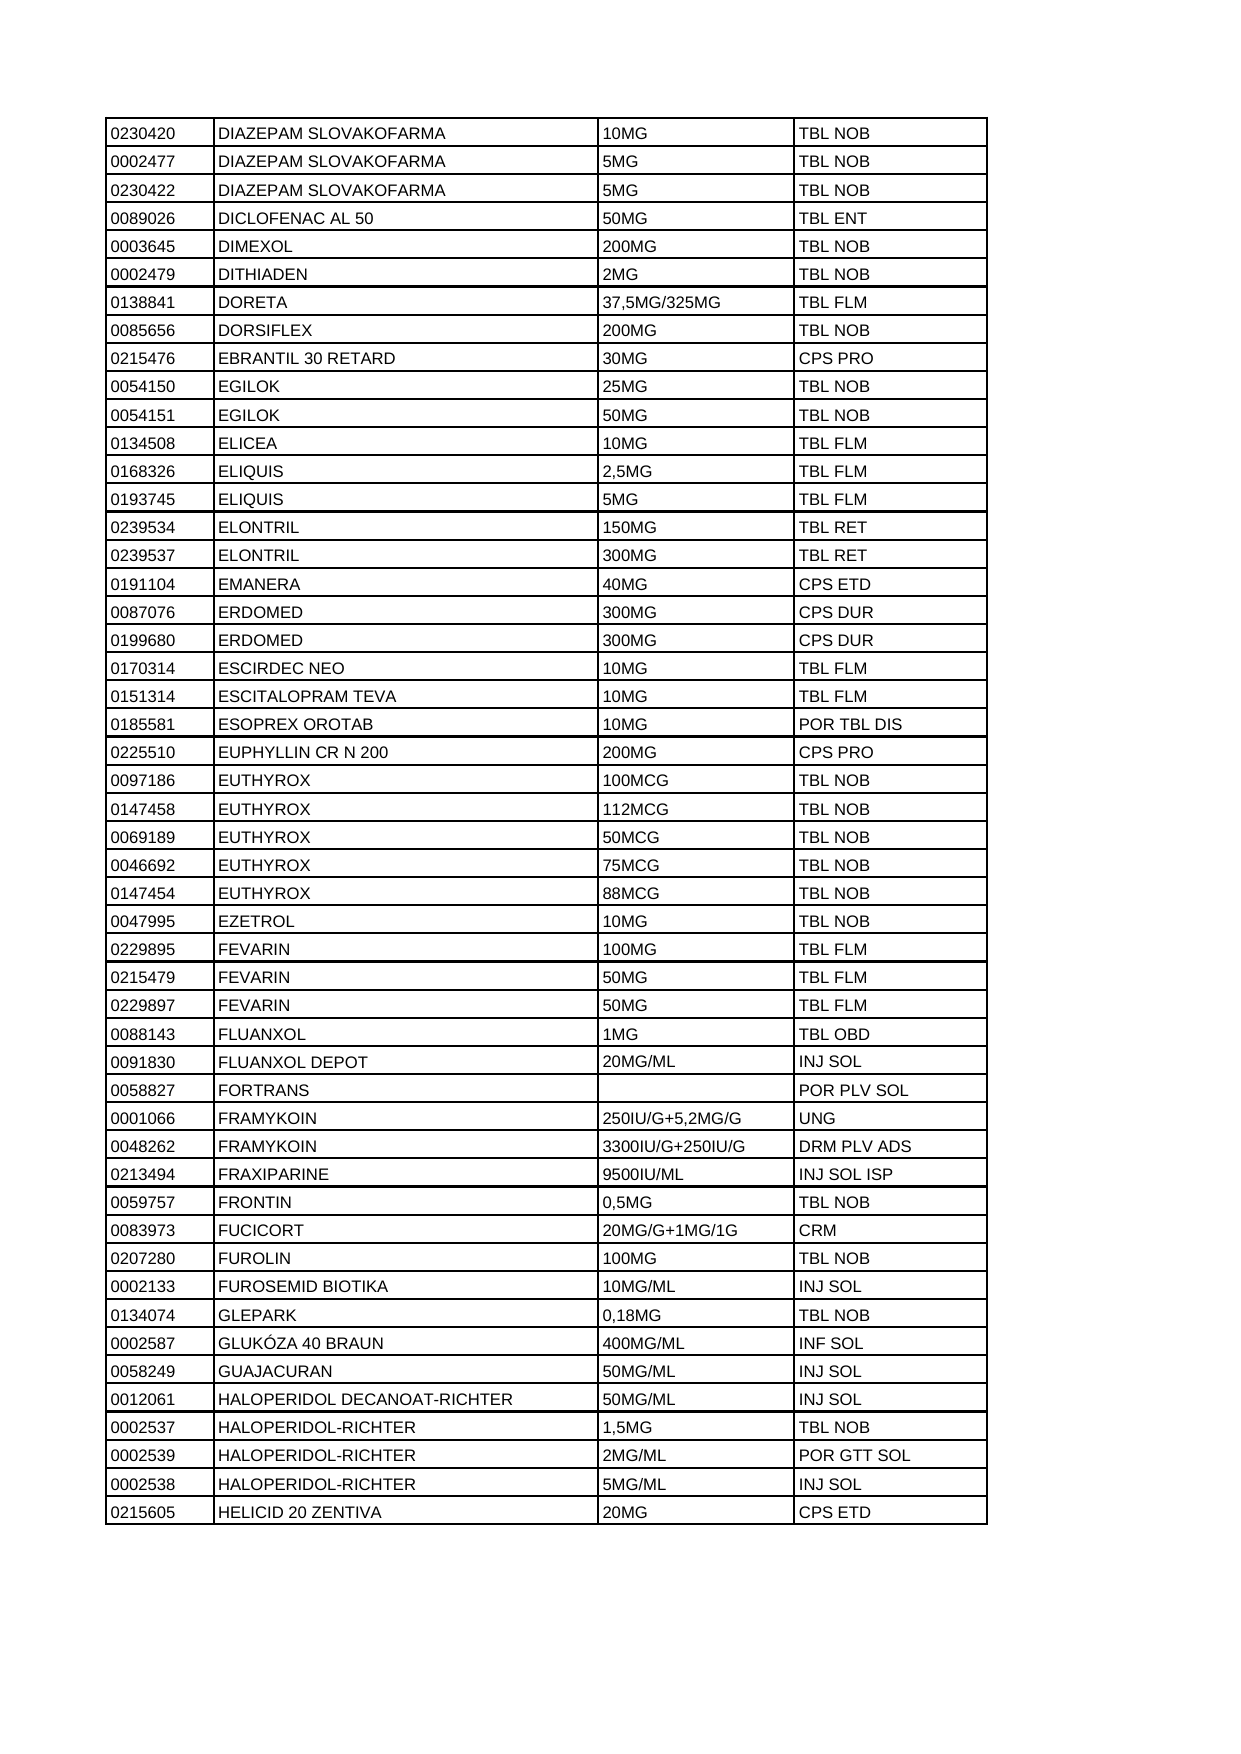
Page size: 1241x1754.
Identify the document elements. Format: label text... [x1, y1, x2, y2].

table_cell CPS DUR [795, 625, 986, 651]
table_cell EUTHYROX [215, 766, 597, 792]
table_cell 250IU/G+5,2MG/G [599, 1103, 793, 1129]
table_cell 200MG [599, 231, 793, 257]
table_cell FLUANXOL [215, 1019, 597, 1045]
table_cell 300MG [599, 625, 793, 651]
table_cell 5MG [599, 484, 793, 510]
table_cell ELONTRIL [215, 541, 597, 567]
table_cell HELICID 20 ZENTIVA [215, 1497, 597, 1523]
table_cell TBL OBD [795, 1019, 986, 1045]
table_cell 50MG [599, 991, 793, 1017]
table_cell TBL FLM [795, 484, 986, 510]
table_cell 2MG [599, 259, 793, 285]
table_cell 0002133 [107, 1272, 213, 1298]
table_cell POR TBL DIS [795, 709, 986, 735]
table_cell 0002537 [107, 1413, 213, 1438]
table_cell 40MG [599, 569, 793, 595]
table_cell TBL FLM [795, 653, 986, 679]
table_cell 0229897 [107, 991, 213, 1017]
table_cell 5MG/ML [599, 1469, 793, 1495]
table_cell 1MG [599, 1019, 793, 1045]
table_cell 0048262 [107, 1131, 213, 1157]
table_cell 50MG/ML [599, 1356, 793, 1382]
table_cell 400MG/ML [599, 1328, 793, 1354]
table_cell 0088143 [107, 1019, 213, 1045]
table_cell CPS PRO [795, 738, 986, 763]
table_header DIAZEPAM SLOVAKOFARMA [215, 119, 597, 145]
table_cell 200MG [599, 738, 793, 763]
table_cell POR PLV SOL [795, 1075, 986, 1101]
table_cell 10MG/ML [599, 1272, 793, 1298]
table_cell 0191104 [107, 569, 213, 595]
table_cell 0199680 [107, 625, 213, 651]
table_cell TBL NOB [795, 372, 986, 398]
table_cell 0193745 [107, 484, 213, 510]
table_cell 10MG [599, 681, 793, 707]
table_cell FRAMYKOIN [215, 1103, 597, 1129]
table_cell 0147454 [107, 878, 213, 904]
table_cell TBL NOB [795, 147, 986, 173]
table_cell 0225510 [107, 738, 213, 763]
table_cell 50MG [599, 400, 793, 426]
table_cell POR GTT SOL [795, 1441, 986, 1467]
table_cell TBL FLM [795, 456, 986, 482]
table_cell 300MG [599, 597, 793, 623]
table_cell 0239534 [107, 513, 213, 538]
table_cell 50MG [599, 963, 793, 988]
table_cell 0083973 [107, 1216, 213, 1242]
table_cell 1,5MG [599, 1413, 793, 1438]
table_cell FORTRANS [215, 1075, 597, 1101]
table_cell ESCITALOPRAM TEVA [215, 681, 597, 707]
table_cell 0058249 [107, 1356, 213, 1382]
table_cell 20MG/G+1MG/1G [599, 1216, 793, 1242]
table_cell HALOPERIDOL DECANOAT-RICHTER [215, 1384, 597, 1410]
table_cell 0151314 [107, 681, 213, 707]
table_header 10MG [599, 119, 793, 145]
table_cell 50MCG [599, 822, 793, 848]
table_cell TBL NOB [795, 766, 986, 792]
table_cell ELONTRIL [215, 513, 597, 538]
table_cell 10MG [599, 709, 793, 735]
table_cell EGILOK [215, 372, 597, 398]
table_cell FUROSEMID BIOTIKA [215, 1272, 597, 1298]
table_cell 0239537 [107, 541, 213, 567]
table_cell 0230422 [107, 175, 213, 201]
table_cell TBL NOB [795, 906, 986, 932]
table_cell 0213494 [107, 1159, 213, 1185]
table_cell INF SOL [795, 1328, 986, 1354]
table_cell 50MG/ML [599, 1384, 793, 1410]
table_cell EGILOK [215, 400, 597, 426]
table_cell HALOPERIDOL-RICHTER [215, 1441, 597, 1467]
table_cell FEVARIN [215, 991, 597, 1017]
table_cell EMANERA [215, 569, 597, 595]
table_cell 88MCG [599, 878, 793, 904]
table_cell ELICEA [215, 428, 597, 454]
table_cell 100MG [599, 934, 793, 960]
table_cell 10MG [599, 428, 793, 454]
table_cell 0091830 [107, 1047, 213, 1073]
table_cell GLUKÓZA 40 BRAUN [215, 1328, 597, 1354]
table_cell 100MG [599, 1244, 793, 1270]
table_cell 5MG [599, 147, 793, 173]
table_cell 0002587 [107, 1328, 213, 1354]
table_header 0230420 [107, 119, 213, 145]
table_cell TBL NOB [795, 1244, 986, 1270]
table_cell 0215479 [107, 963, 213, 988]
table_cell 30MG [599, 344, 793, 370]
table_cell 112MCG [599, 794, 793, 820]
table_cell FUCICORT [215, 1216, 597, 1242]
table_cell TBL NOB [795, 878, 986, 904]
table_cell TBL NOB [795, 1300, 986, 1326]
table_cell 0215476 [107, 344, 213, 370]
table_cell 75MCG [599, 850, 793, 876]
table_cell 0059757 [107, 1188, 213, 1213]
table_cell TBL NOB [795, 175, 986, 201]
table_cell INJ SOL [795, 1384, 986, 1410]
table_cell EUTHYROX [215, 878, 597, 904]
table_cell FLUANXOL DEPOT [215, 1047, 597, 1073]
table_cell 0002539 [107, 1441, 213, 1467]
table_cell TBL NOB [795, 822, 986, 848]
table_cell 150MG [599, 513, 793, 538]
table_cell EZETROL [215, 906, 597, 932]
table_cell CPS ETD [795, 569, 986, 595]
table_cell DITHIADEN [215, 259, 597, 285]
table_cell EUPHYLLIN CR N 200 [215, 738, 597, 763]
table_cell HALOPERIDOL-RICHTER [215, 1469, 597, 1495]
table_cell 0012061 [107, 1384, 213, 1410]
table_cell 0097186 [107, 766, 213, 792]
table_cell FEVARIN [215, 934, 597, 960]
table_cell ESOPREX OROTAB [215, 709, 597, 735]
table_cell TBL FLM [795, 428, 986, 454]
table_cell EBRANTIL 30 RETARD [215, 344, 597, 370]
table_cell FRAMYKOIN [215, 1131, 597, 1157]
table_cell 0054151 [107, 400, 213, 426]
table_header TBL NOB [795, 119, 986, 145]
table_cell TBL NOB [795, 850, 986, 876]
table_cell 10MG [599, 906, 793, 932]
table_cell TBL NOB [795, 794, 986, 820]
table_cell 0,18MG [599, 1300, 793, 1326]
table_cell EUTHYROX [215, 850, 597, 876]
table_cell TBL NOB [795, 1413, 986, 1438]
table_cell TBL NOB [795, 231, 986, 257]
table_cell DORETA [215, 288, 597, 313]
table_cell ERDOMED [215, 597, 597, 623]
table_cell FEVARIN [215, 963, 597, 988]
table_cell EUTHYROX [215, 822, 597, 848]
table_cell TBL NOB [795, 1188, 986, 1213]
table_cell 0134508 [107, 428, 213, 454]
table_cell 0168326 [107, 456, 213, 482]
table_cell FRAXIPARINE [215, 1159, 597, 1185]
table_cell 0215605 [107, 1497, 213, 1523]
table_cell FRONTIN [215, 1188, 597, 1213]
table_cell 37,5MG/325MG [599, 288, 793, 313]
table_cell EUTHYROX [215, 794, 597, 820]
table_cell CRM [795, 1216, 986, 1242]
table_cell 0185581 [107, 709, 213, 735]
table_cell 0087076 [107, 597, 213, 623]
table_cell 0147458 [107, 794, 213, 820]
table_cell INJ SOL [795, 1356, 986, 1382]
table_cell 0,5MG [599, 1188, 793, 1213]
table_cell FUROLIN [215, 1244, 597, 1270]
table_cell 50MG [599, 203, 793, 229]
table_cell TBL FLM [795, 681, 986, 707]
table_cell TBL RET [795, 541, 986, 567]
table_cell 100MCG [599, 766, 793, 792]
table_cell 20MG [599, 1497, 793, 1523]
table_cell DIAZEPAM SLOVAKOFARMA [215, 147, 597, 173]
table_cell 0058827 [107, 1075, 213, 1101]
table_cell 0138841 [107, 288, 213, 313]
table_cell 0046692 [107, 850, 213, 876]
table_cell 300MG [599, 541, 793, 567]
table_cell 0002477 [107, 147, 213, 173]
table_cell TBL NOB [795, 400, 986, 426]
table_cell CPS DUR [795, 597, 986, 623]
table_cell INJ SOL [795, 1272, 986, 1298]
table_cell 0002479 [107, 259, 213, 285]
table_cell CPS ETD [795, 1497, 986, 1523]
table_cell CPS PRO [795, 344, 986, 370]
table_cell TBL RET [795, 513, 986, 538]
table_cell 0170314 [107, 653, 213, 679]
table_cell 0229895 [107, 934, 213, 960]
table_cell DIMEXOL [215, 231, 597, 257]
table_cell 20MG/ML [599, 1047, 793, 1073]
table_cell 25MG [599, 372, 793, 398]
table_cell GLEPARK [215, 1300, 597, 1326]
table_cell 0089026 [107, 203, 213, 229]
table_cell 0003645 [107, 231, 213, 257]
table_cell 0054150 [107, 372, 213, 398]
table_cell DORSIFLEX [215, 316, 597, 342]
table_cell INJ SOL ISP [795, 1159, 986, 1185]
table_cell DIAZEPAM SLOVAKOFARMA [215, 175, 597, 201]
table_cell UNG [795, 1103, 986, 1129]
table_cell 0134074 [107, 1300, 213, 1326]
table_cell ERDOMED [215, 625, 597, 651]
table_cell 10MG [599, 653, 793, 679]
table_cell INJ SOL [795, 1469, 986, 1495]
table_cell ELIQUIS [215, 456, 597, 482]
table_cell ELIQUIS [215, 484, 597, 510]
table_cell 2MG/ML [599, 1441, 793, 1467]
table_cell 200MG [599, 316, 793, 342]
table_cell 5MG [599, 175, 793, 201]
table_cell HALOPERIDOL-RICHTER [215, 1413, 597, 1438]
table_cell 0002538 [107, 1469, 213, 1495]
table_cell 0085656 [107, 316, 213, 342]
table_cell 0047995 [107, 906, 213, 932]
table_cell [599, 1075, 793, 1101]
table_cell 3300IU/G+250IU/G [599, 1131, 793, 1157]
table_cell TBL NOB [795, 259, 986, 285]
table_cell 0069189 [107, 822, 213, 848]
table_cell ESCIRDEC NEO [215, 653, 597, 679]
table_cell INJ SOL [795, 1047, 986, 1073]
table_cell TBL FLM [795, 288, 986, 313]
table_cell 0207280 [107, 1244, 213, 1270]
table_cell 2,5MG [599, 456, 793, 482]
table_cell TBL ENT [795, 203, 986, 229]
table_cell 9500IU/ML [599, 1159, 793, 1185]
table_cell 0001066 [107, 1103, 213, 1129]
table_cell DICLOFENAC AL 50 [215, 203, 597, 229]
table_cell TBL NOB [795, 316, 986, 342]
table_cell TBL FLM [795, 963, 986, 988]
table_cell TBL FLM [795, 991, 986, 1017]
table_cell GUAJACURAN [215, 1356, 597, 1382]
table_cell TBL FLM [795, 934, 986, 960]
table_cell DRM PLV ADS [795, 1131, 986, 1157]
